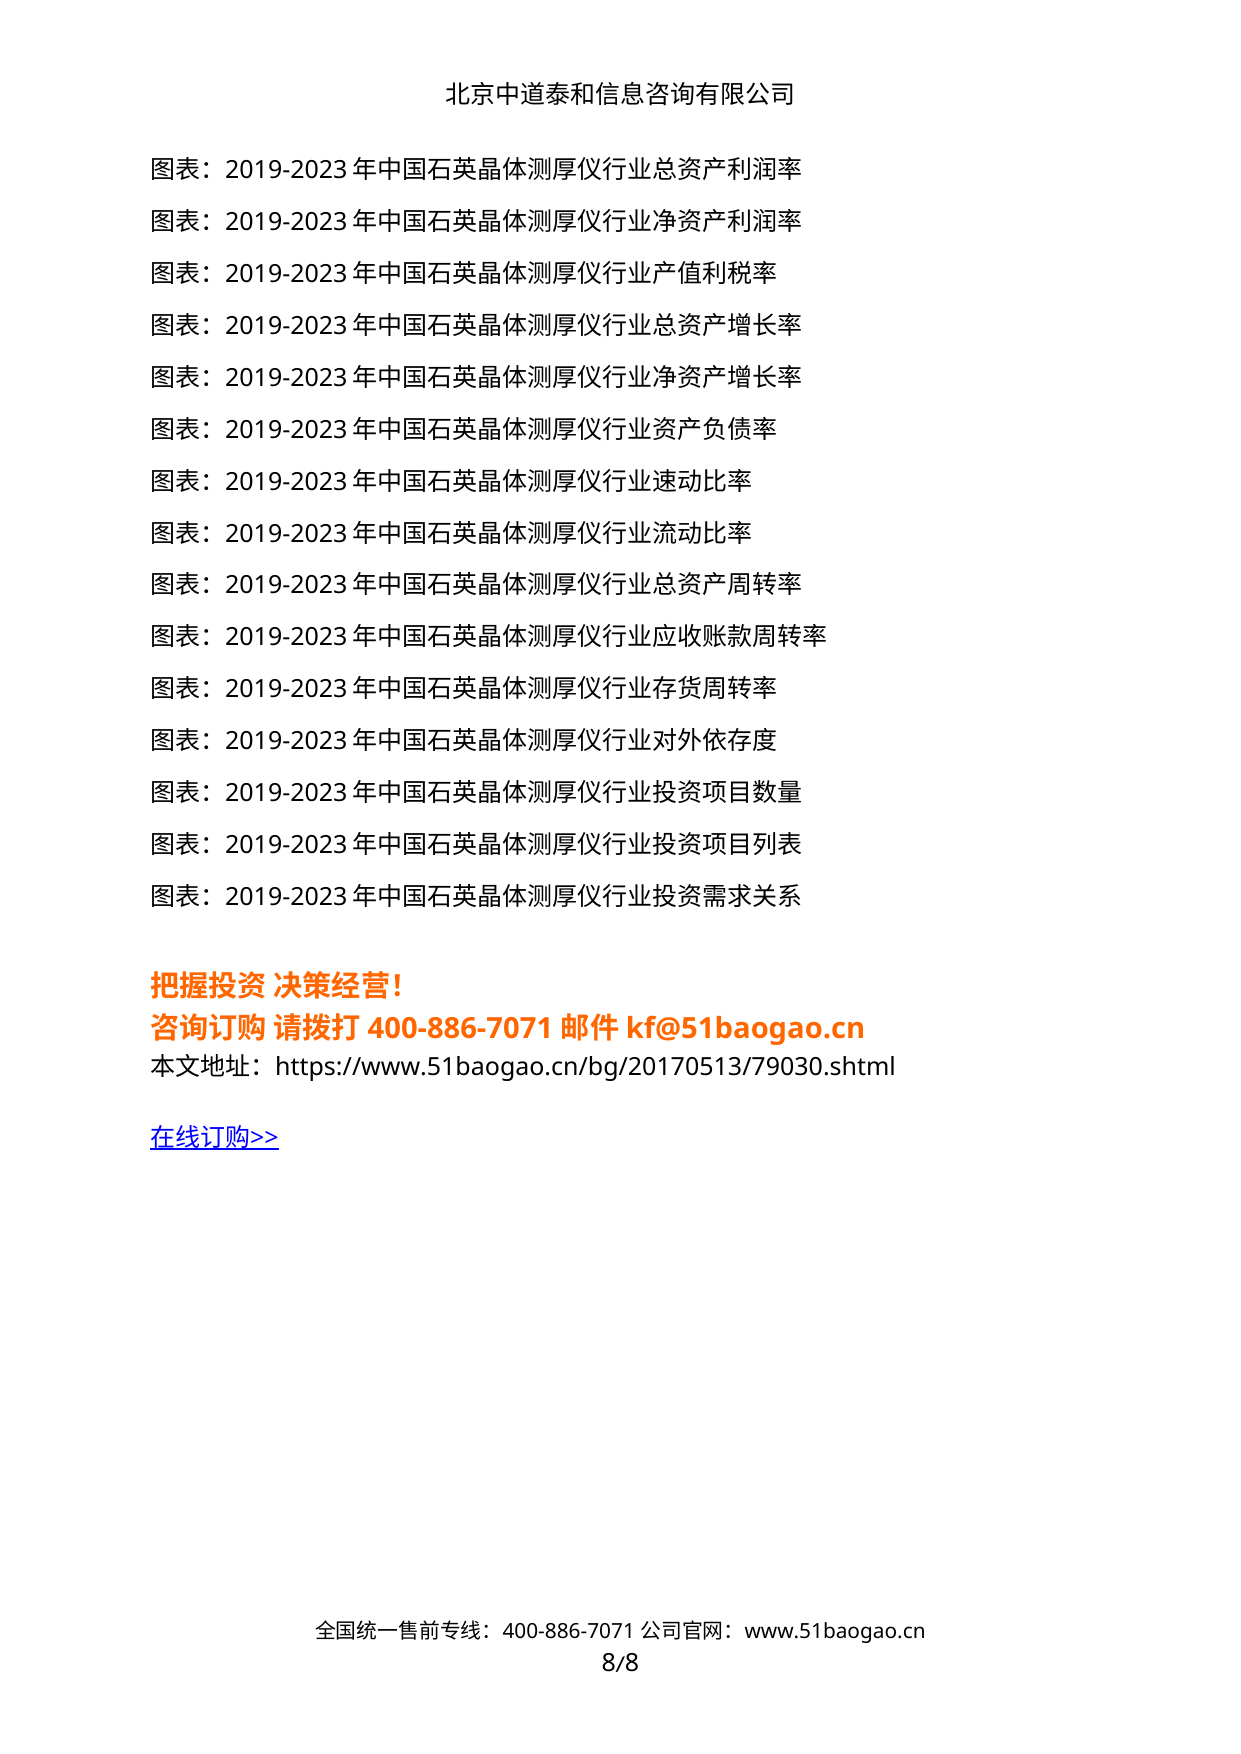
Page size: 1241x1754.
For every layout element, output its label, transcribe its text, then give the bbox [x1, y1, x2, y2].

text 图表：2019-2023年中国石英晶体测厚仪行业投资需求关系 [150, 876, 1090, 912]
text 图表：2019-2023年中国石英晶体测厚仪行业投资项目数量 [150, 772, 1090, 809]
text 图表：2019-2023年中国石英晶体测厚仪行业净资产利润率 [150, 202, 1090, 238]
text 把握投资 决策经营！咨询订购 请拨打 400-886-7071 邮件 kf@51baogao.cn本文地址：https://www.51baogao.cn/bg/20170513/79030.shtml [150, 928, 1090, 1083]
text 图表：2019-2023年中国石英晶体测厚仪行业产值利税率 [150, 254, 1090, 290]
text 图表：2019-2023年中国石英晶体测厚仪行业速动比率 [150, 461, 1090, 497]
text 图表：2019-2023年中国石英晶体测厚仪行业对外依存度 [150, 721, 1090, 757]
text 在线订购>> [150, 1083, 1090, 1153]
text 图表：2019-2023年中国石英晶体测厚仪行业流动比率 [150, 513, 1090, 549]
text 图表：2019-2023年中国石英晶体测厚仪行业净资产增长率 [150, 357, 1090, 394]
text 图表：2019-2023年中国石英晶体测厚仪行业存货周转率 [150, 669, 1090, 705]
text 图表：2019-2023年中国石英晶体测厚仪行业应收账款周转率 [150, 617, 1090, 653]
text 图表：2019-2023年中国石英晶体测厚仪行业资产负债率 [150, 409, 1090, 446]
text 图表：2019-2023年中国石英晶体测厚仪行业投资项目列表 [150, 824, 1090, 861]
text 图表：2019-2023年中国石英晶体测厚仪行业总资产增长率 [150, 306, 1090, 342]
text 图表：2019-2023年中国石英晶体测厚仪行业总资产利润率 [150, 150, 1090, 186]
text 图表：2019-2023年中国石英晶体测厚仪行业总资产周转率 [150, 565, 1090, 601]
